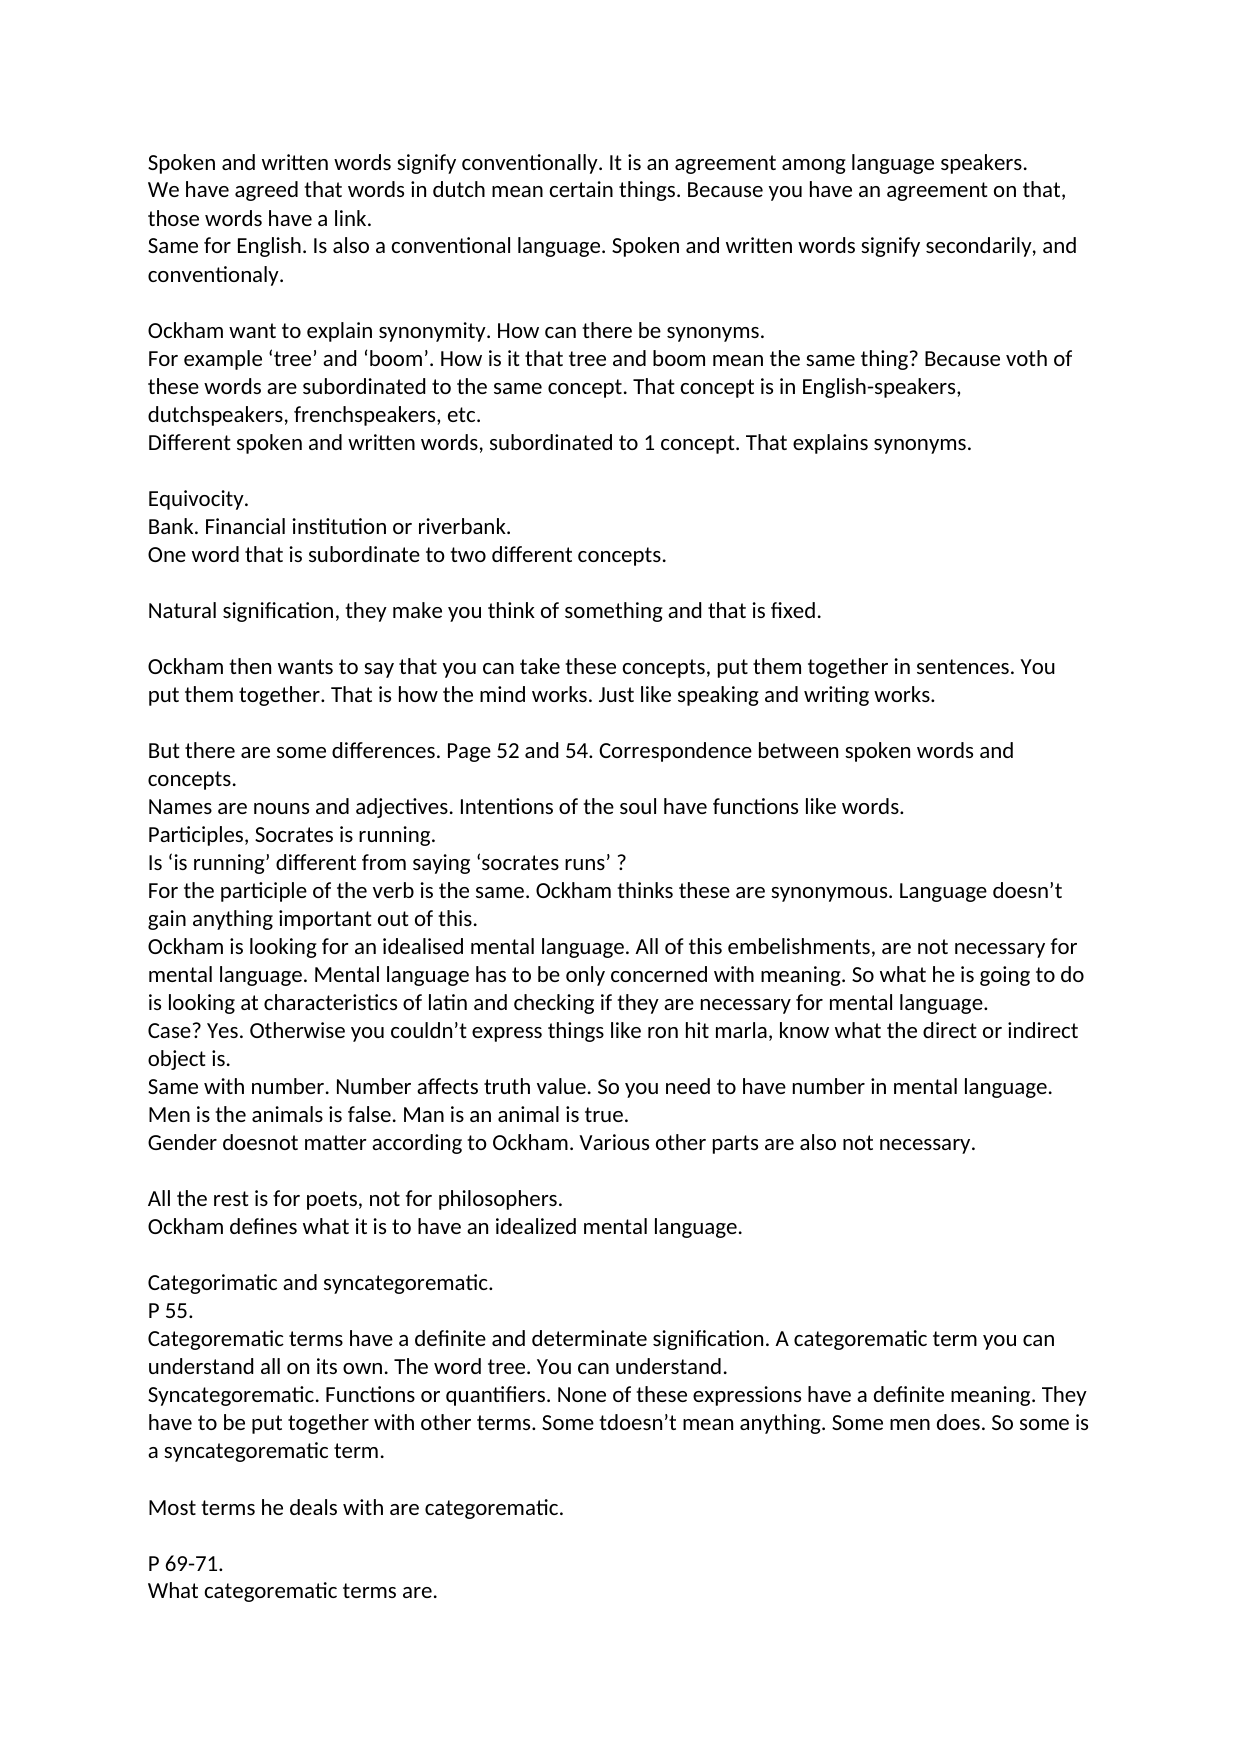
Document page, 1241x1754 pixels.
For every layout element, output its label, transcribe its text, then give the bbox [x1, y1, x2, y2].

text Case? Yes. Otherwise you couldn’t express things like ron hit marla, know what the direct or indirect object is. [148, 1016, 1093, 1072]
text P 55. [148, 1296, 1093, 1324]
text All the rest is for poets, not for philosophers. [148, 1184, 1093, 1212]
text One word that is subordinate to two different concepts. [148, 540, 1093, 568]
text Different spoken and written words, subordinated to 1 concept. That explains synonyms. [148, 428, 1093, 456]
text But there are some differences. Page 52 and 54. Correspondence between spoken words and concepts. [148, 736, 1093, 792]
text Is ‘is running’ different from saying ‘socrates runs’ ? [148, 848, 1093, 876]
text What categorematic terms are. [148, 1577, 1093, 1605]
text Equivocity. [148, 484, 1093, 512]
text For the participle of the verb is the same. Ockham thinks these are synonymous. Language doesn’t gain anything important out of this. [148, 876, 1093, 932]
text Participles, Socrates is running. [148, 820, 1093, 848]
text Ockham then wants to say that you can take these concepts, put them together in sentences. You put them together. That is how the mind works. Just like speaking and writing works. [148, 652, 1093, 708]
text P 69-71. [148, 1549, 1093, 1577]
text Most terms he deals with are categorematic. [148, 1493, 1093, 1521]
text Categorematic terms have a definite and determinate signification. A categorematic term you can understand all on its own. The word tree. You can understand. [148, 1324, 1093, 1381]
text Bank. Financial institution or riverbank. [148, 512, 1093, 540]
text Ockham defines what it is to have an idealized mental language. [148, 1212, 1093, 1240]
text Spoken and written words signify conventionally. It is an agreement among language speakers. [148, 148, 1093, 176]
text For example ‘tree’ and ‘boom’. How is it that tree and boom mean the same thing? Because voth of these words are subordinated to the same concept. That concept is in English-speakers, dutchspeakers, frenchspeakers, etc. [148, 344, 1093, 428]
text Gender doesnot matter according to Ockham. Various other parts are also not necessary. [148, 1128, 1093, 1156]
text Syncategorematic. Functions or quantifiers. None of these expressions have a definite meaning. They have to be put together with other terms. Some tdoesn’t mean anything. Some men does. So some is a syncategorematic term. [148, 1381, 1093, 1464]
text Ockham want to explain synonymity. How can there be synonyms. [148, 316, 1093, 344]
text Names are nouns and adjectives. Intentions of the soul have functions like words. [148, 792, 1093, 820]
text Same with number. Number affects truth value. So you need to have number in mental language. Men is the animals is false. Man is an animal is true. [148, 1072, 1093, 1128]
text Ockham is looking for an idealised mental language. All of this embelishments, are not necessary for mental language. Mental language has to be only concerned with meaning. So what he is going to do is looking at characteristics of latin and checking if they are necessary for mental language. [148, 932, 1093, 1016]
text Categorimatic and syncategorematic. [148, 1268, 1093, 1296]
text We have agreed that words in dutch mean certain things. Because you have an agreement on that, those words have a link. [148, 176, 1093, 232]
text Same for English. Is also a conventional language. Spoken and written words signify secondarily, and conventionaly. [148, 232, 1093, 288]
text Natural signification, they make you think of something and that is fixed. [148, 596, 1093, 624]
